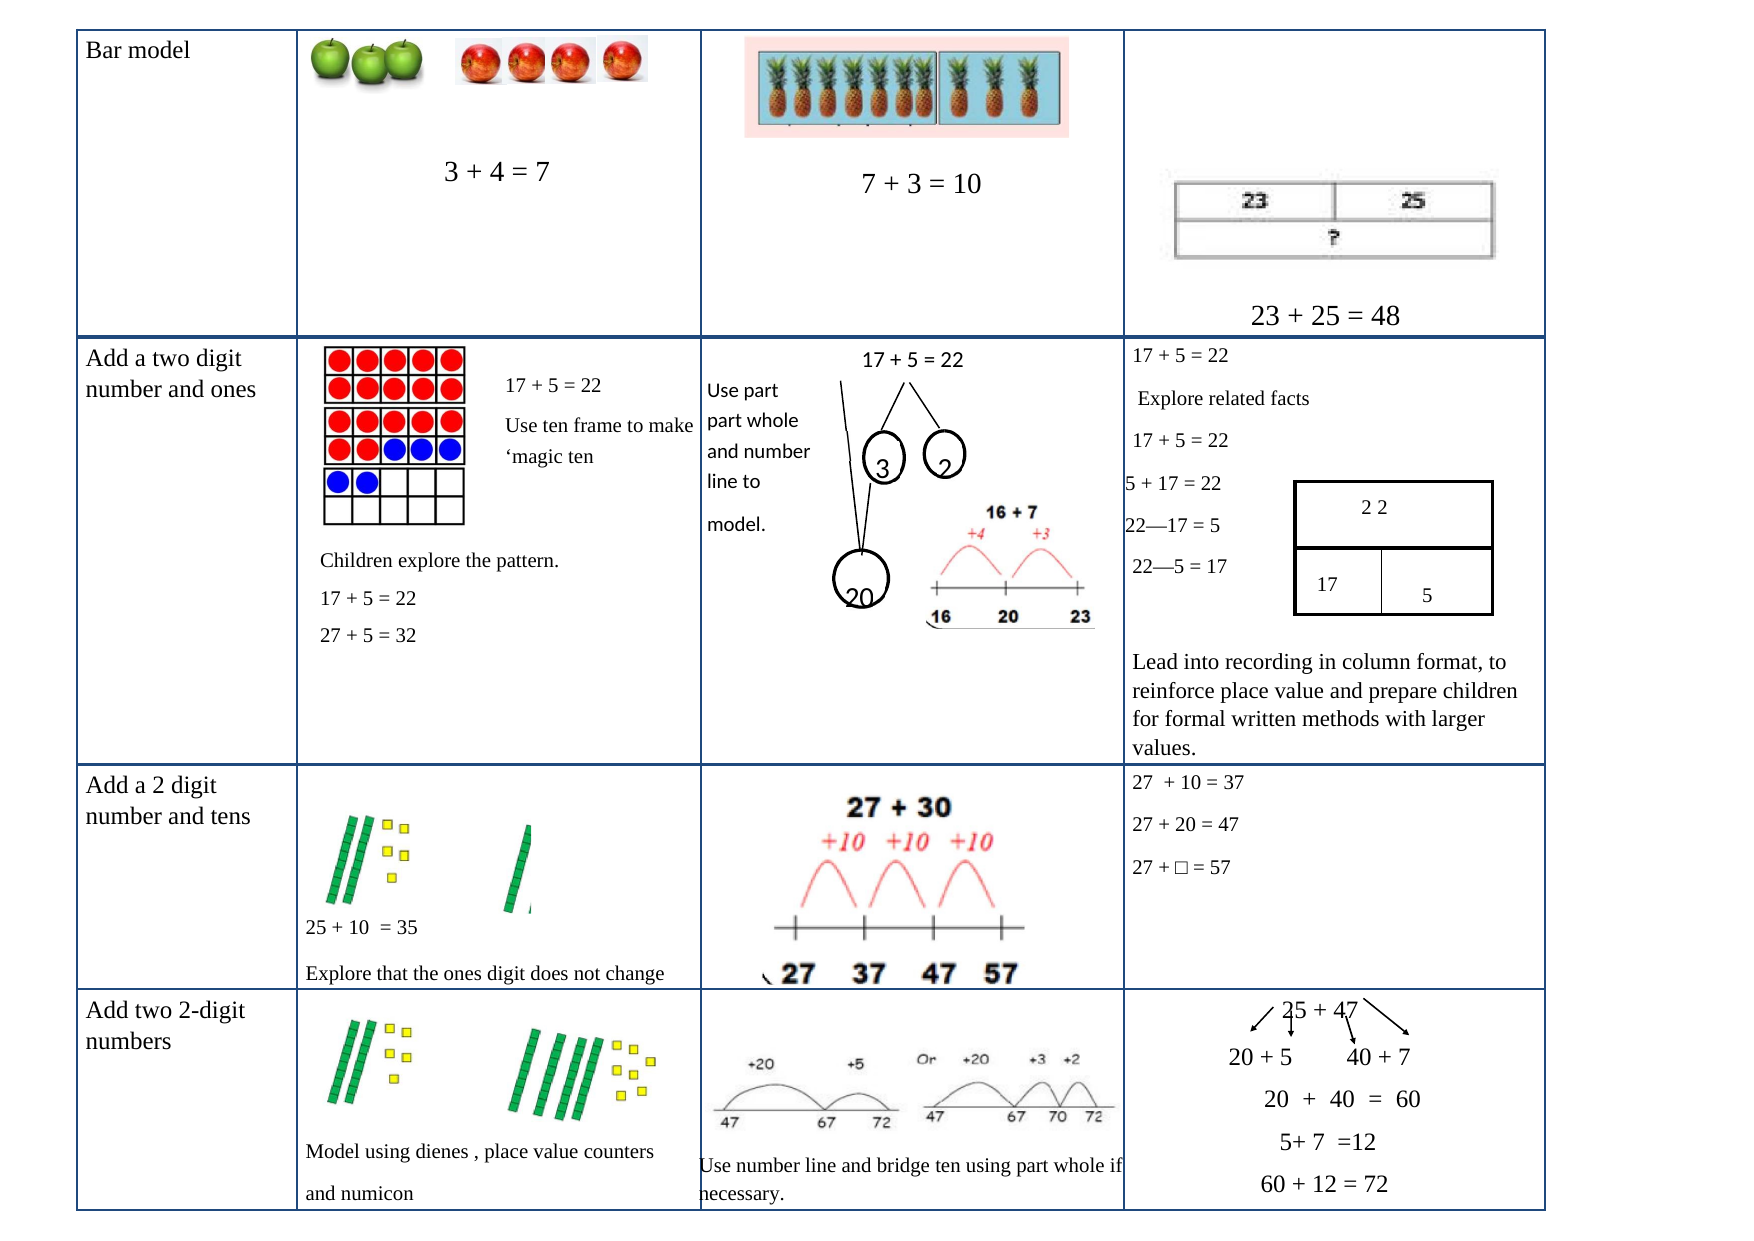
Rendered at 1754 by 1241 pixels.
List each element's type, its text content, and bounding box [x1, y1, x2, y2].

table_cell [702, 766, 1123, 988]
table_header 23 + 25 = 48 [1125, 31, 1544, 335]
table_header Bar model [78, 31, 296, 335]
table_cell [702, 339, 1123, 763]
picture [937, 441, 962, 482]
picture [597, 35, 648, 82]
picture [761, 777, 1035, 985]
table_header 7 + 3 = 10 [702, 31, 1123, 335]
picture [455, 37, 596, 85]
table_cell 25 + 47 20 + 5 40 + 7 20 + 40 = 60 5+ 7 =12 60 + 12 = 72 [1125, 990, 1544, 1209]
table_cell Add a two digit number and ones [78, 339, 296, 763]
picture [706, 371, 810, 400]
picture [310, 37, 426, 94]
table_cell Add a 2 digit number and tens [78, 766, 296, 988]
picture [743, 35, 1070, 138]
picture [705, 1020, 1123, 1140]
picture [1145, 164, 1500, 290]
table_cell 17 + 5 = 22 Explore related facts 17 + 5 = 22 5 + 17 = 22 22—17 = 5 22—5 = 17 Lead into recording in column format, to reinforce place value and prepare children for formal written methods with larger values. [1125, 339, 1544, 763]
picture [706, 431, 852, 461]
picture [844, 570, 885, 612]
table_cell 25 + 10 = 35 Explore that the ones digit does not change [298, 766, 700, 988]
picture [314, 1001, 674, 1133]
table_header 3 + 4 = 7 [298, 31, 700, 335]
picture [874, 441, 900, 482]
picture [706, 504, 786, 534]
picture [706, 462, 785, 492]
table_cell Use number line and bridge ten using part whole if necessary. [702, 990, 1123, 1209]
picture [925, 494, 1095, 629]
table_cell 17 + 5 = 22 Use ten frame to make ‘magic ten Children explore the pattern. 17 + 5 = 22 27 + 5 = 32 [298, 339, 700, 763]
picture [706, 401, 836, 430]
table_cell Add two 2-digit numbers [78, 990, 296, 1209]
table_cell Model using dienes , place value counters and numicon [298, 990, 700, 1209]
picture [317, 339, 468, 530]
picture [313, 795, 532, 914]
table_cell 27 + 10 = 37 27 + 20 = 47 27 + □ = 57 [1125, 766, 1544, 988]
